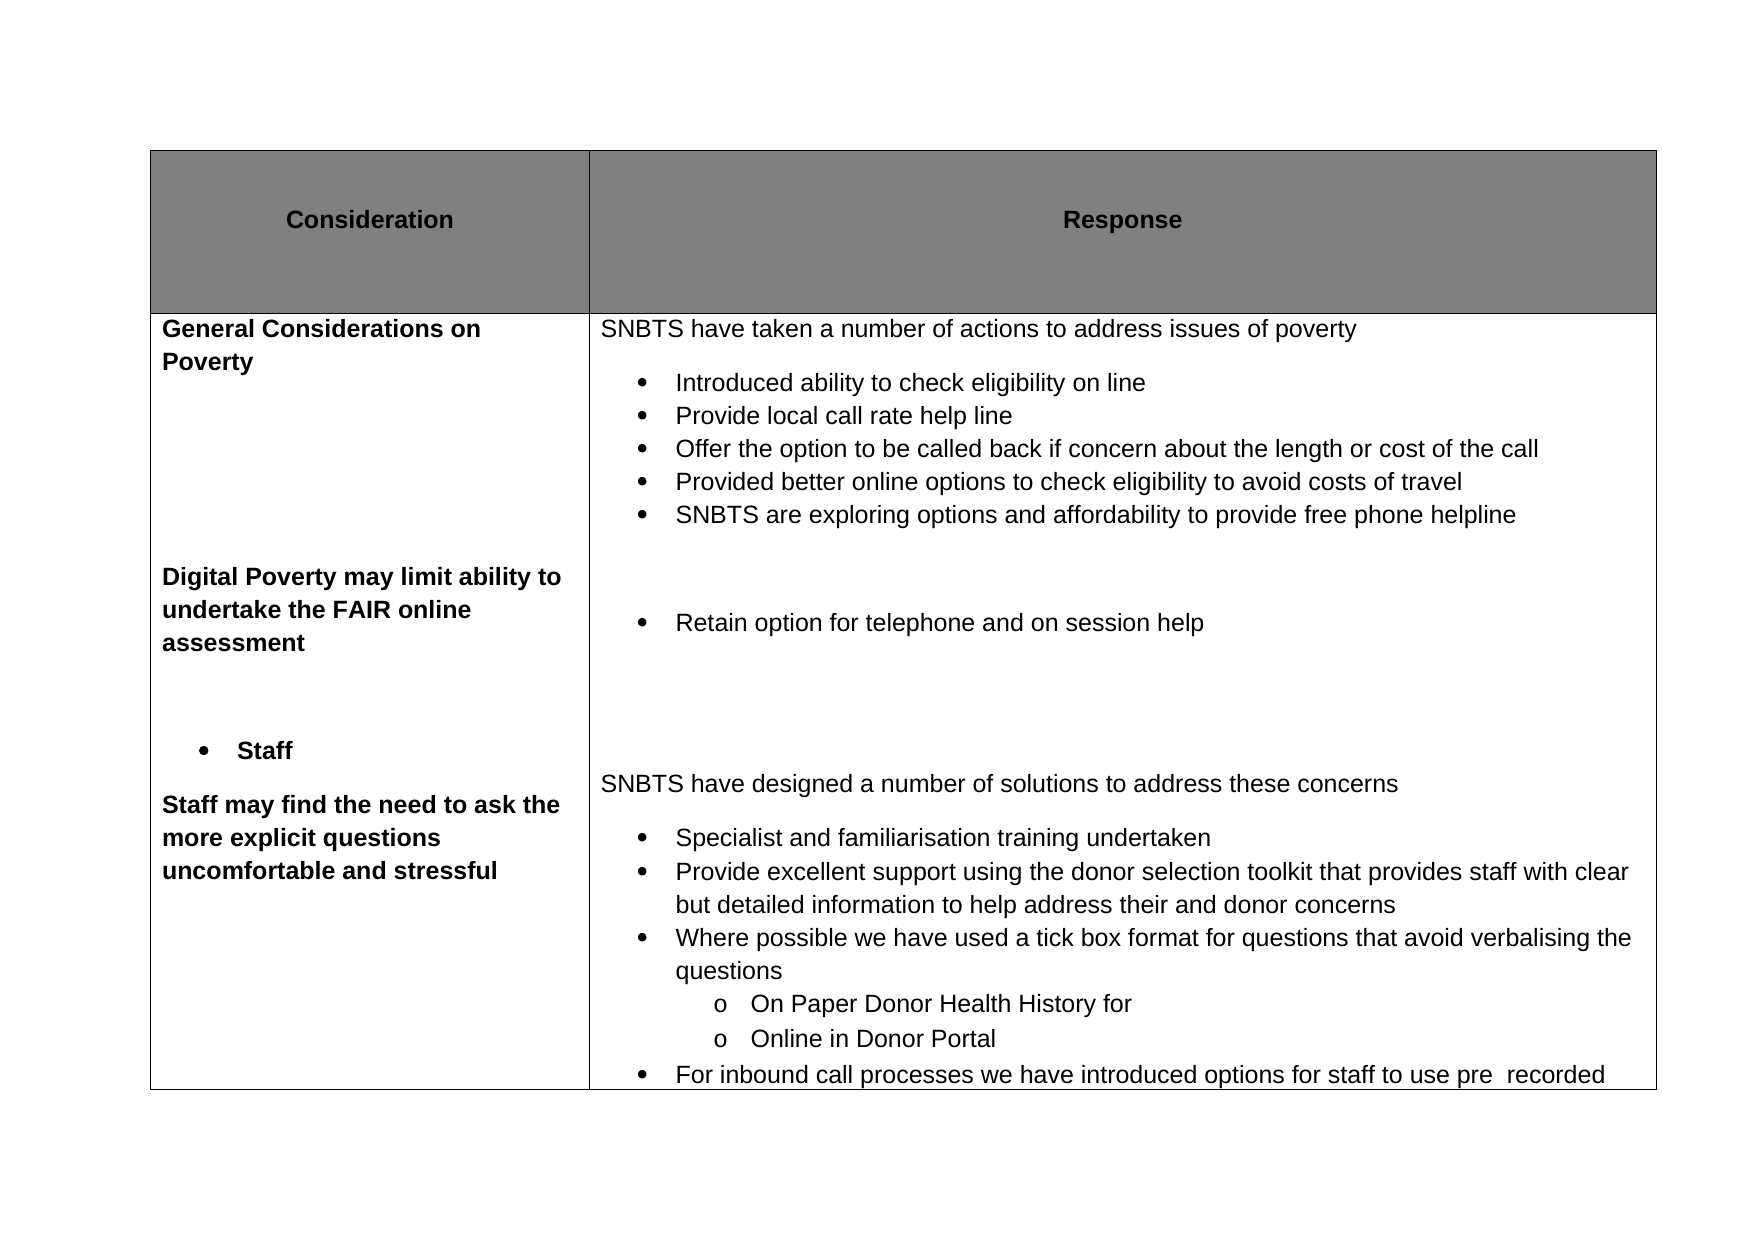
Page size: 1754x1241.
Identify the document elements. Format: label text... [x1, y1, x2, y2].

table_header Consideration [151, 151, 589, 313]
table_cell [590, 314, 1656, 1089]
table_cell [151, 314, 589, 1089]
table_header Response [590, 151, 1656, 313]
